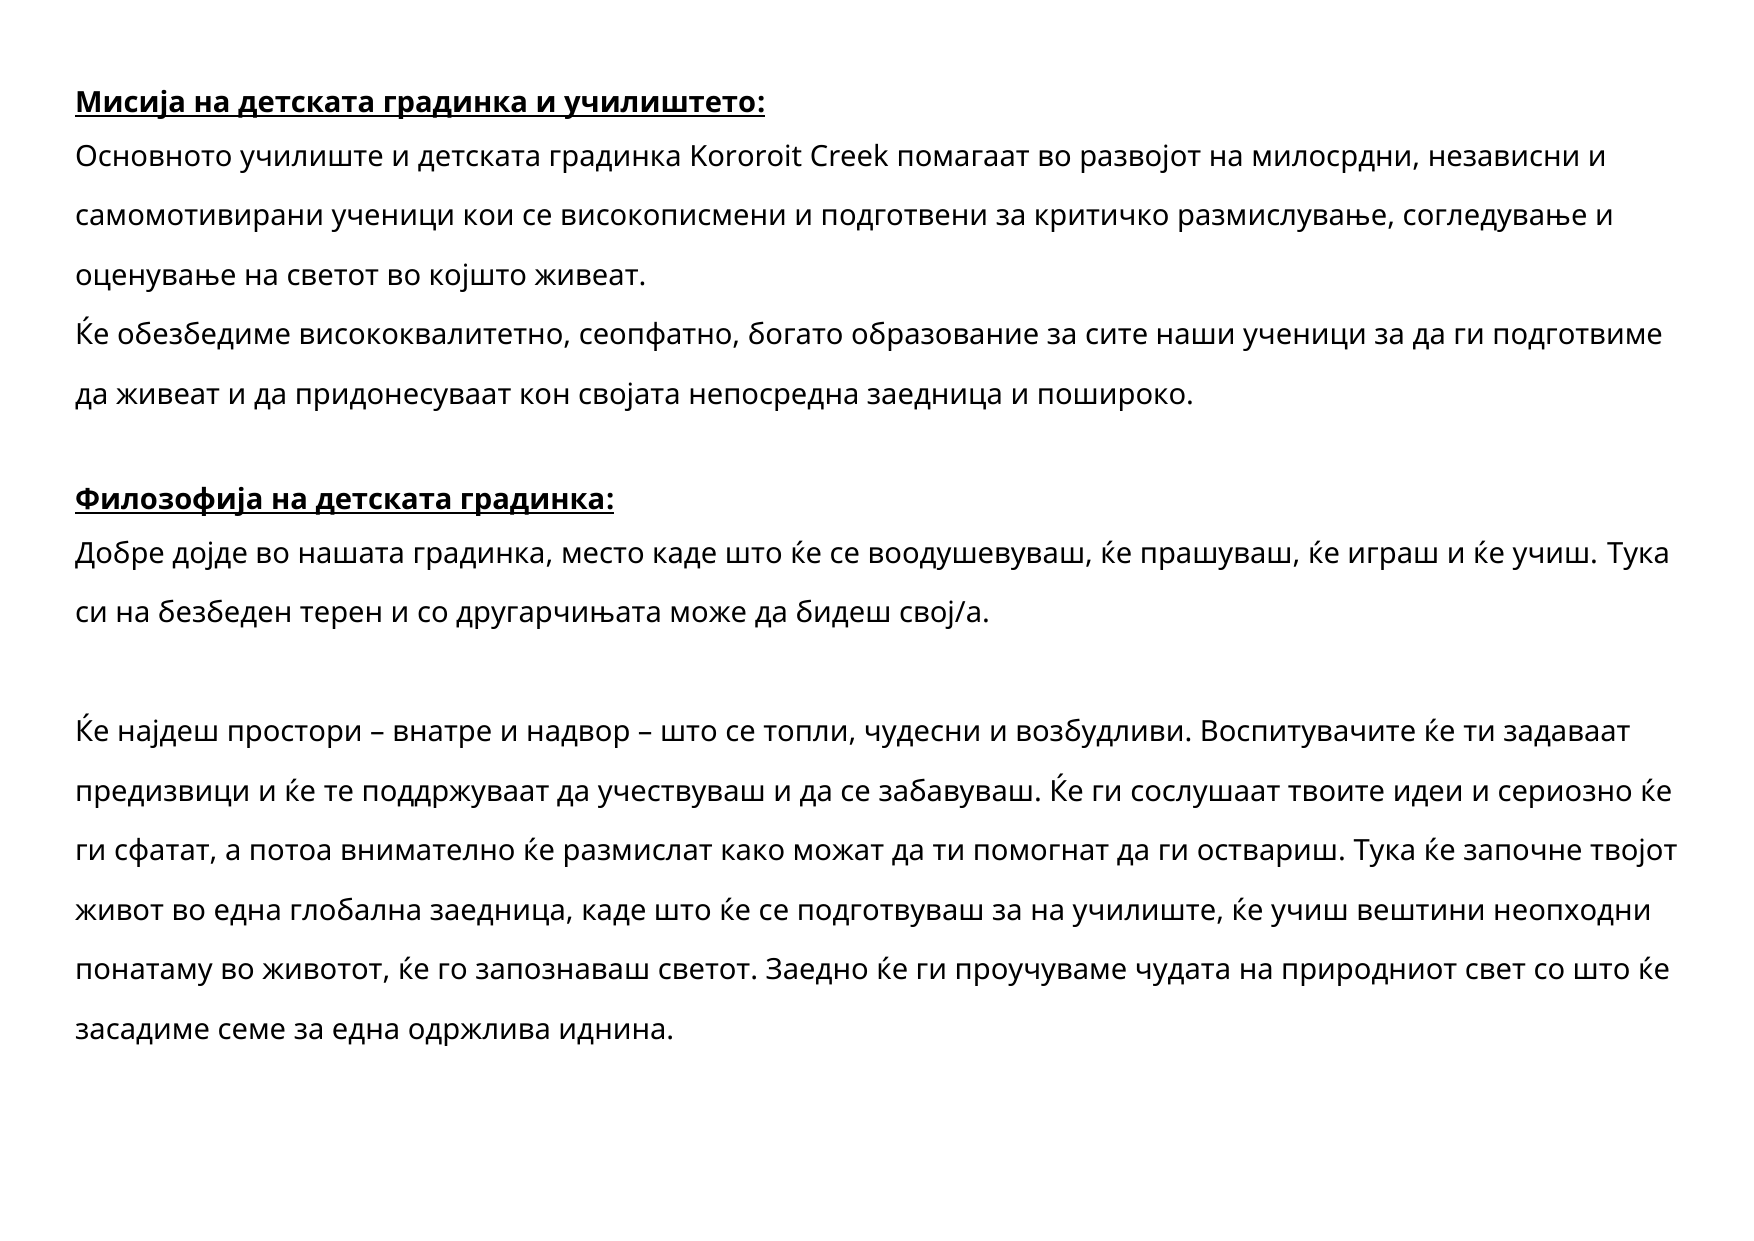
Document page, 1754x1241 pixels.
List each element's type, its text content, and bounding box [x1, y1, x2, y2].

text Ќе најдеш простори – внатре и надвор – што се топли, чудесни и возбудливи. Воспитувачите ќе ти задаваат предизвици и ќе те поддржуваат да учествуваш и да се забавуваш. Ќе ги сослушаат твоите идеи и сериозно ќе ги сфатат, а потоа внимателно ќе размислат како можат да ти помогнат да ги оствариш. Тука ќе започне твојот живот во една глобална заедница, каде што ќе се подготвуваш за на училиште, ќе учиш вештини неопходни понатаму во животот, ќе го запознаваш светот. Заедно ќе ги проучуваме чудата на природниот свет со што ќе засадиме семе за една одржлива иднина. [75, 711, 1679, 1048]
list Филозофија на детската градинка: [75, 478, 1679, 518]
text Ќе обезбедиме висококвалитетно, сеопфатно, богато образование за сите наши ученици за да ги подготвиме да живеат и да придонесуваат кон својата непосредна заедница и пошироко. [75, 313, 1679, 413]
list Мисија на детската градинка и училиштето: [75, 81, 1679, 121]
text Добре дојде во нашата градинка, место каде што ќе се воодушевуваш, ќе прашуваш, ќе играш и ќе учиш. Тука си на безбеден терен и со другарчињата може да бидеш свој/а. [75, 532, 1679, 631]
text Основното училиште и детската градинка Kororoit Creek помагаат во развојот на милосрдни, независни и самомотивирани ученици кои се високописмени и подготвени за критичко размислување, согледување и оценување на светот во којшто живеат. [75, 135, 1679, 294]
